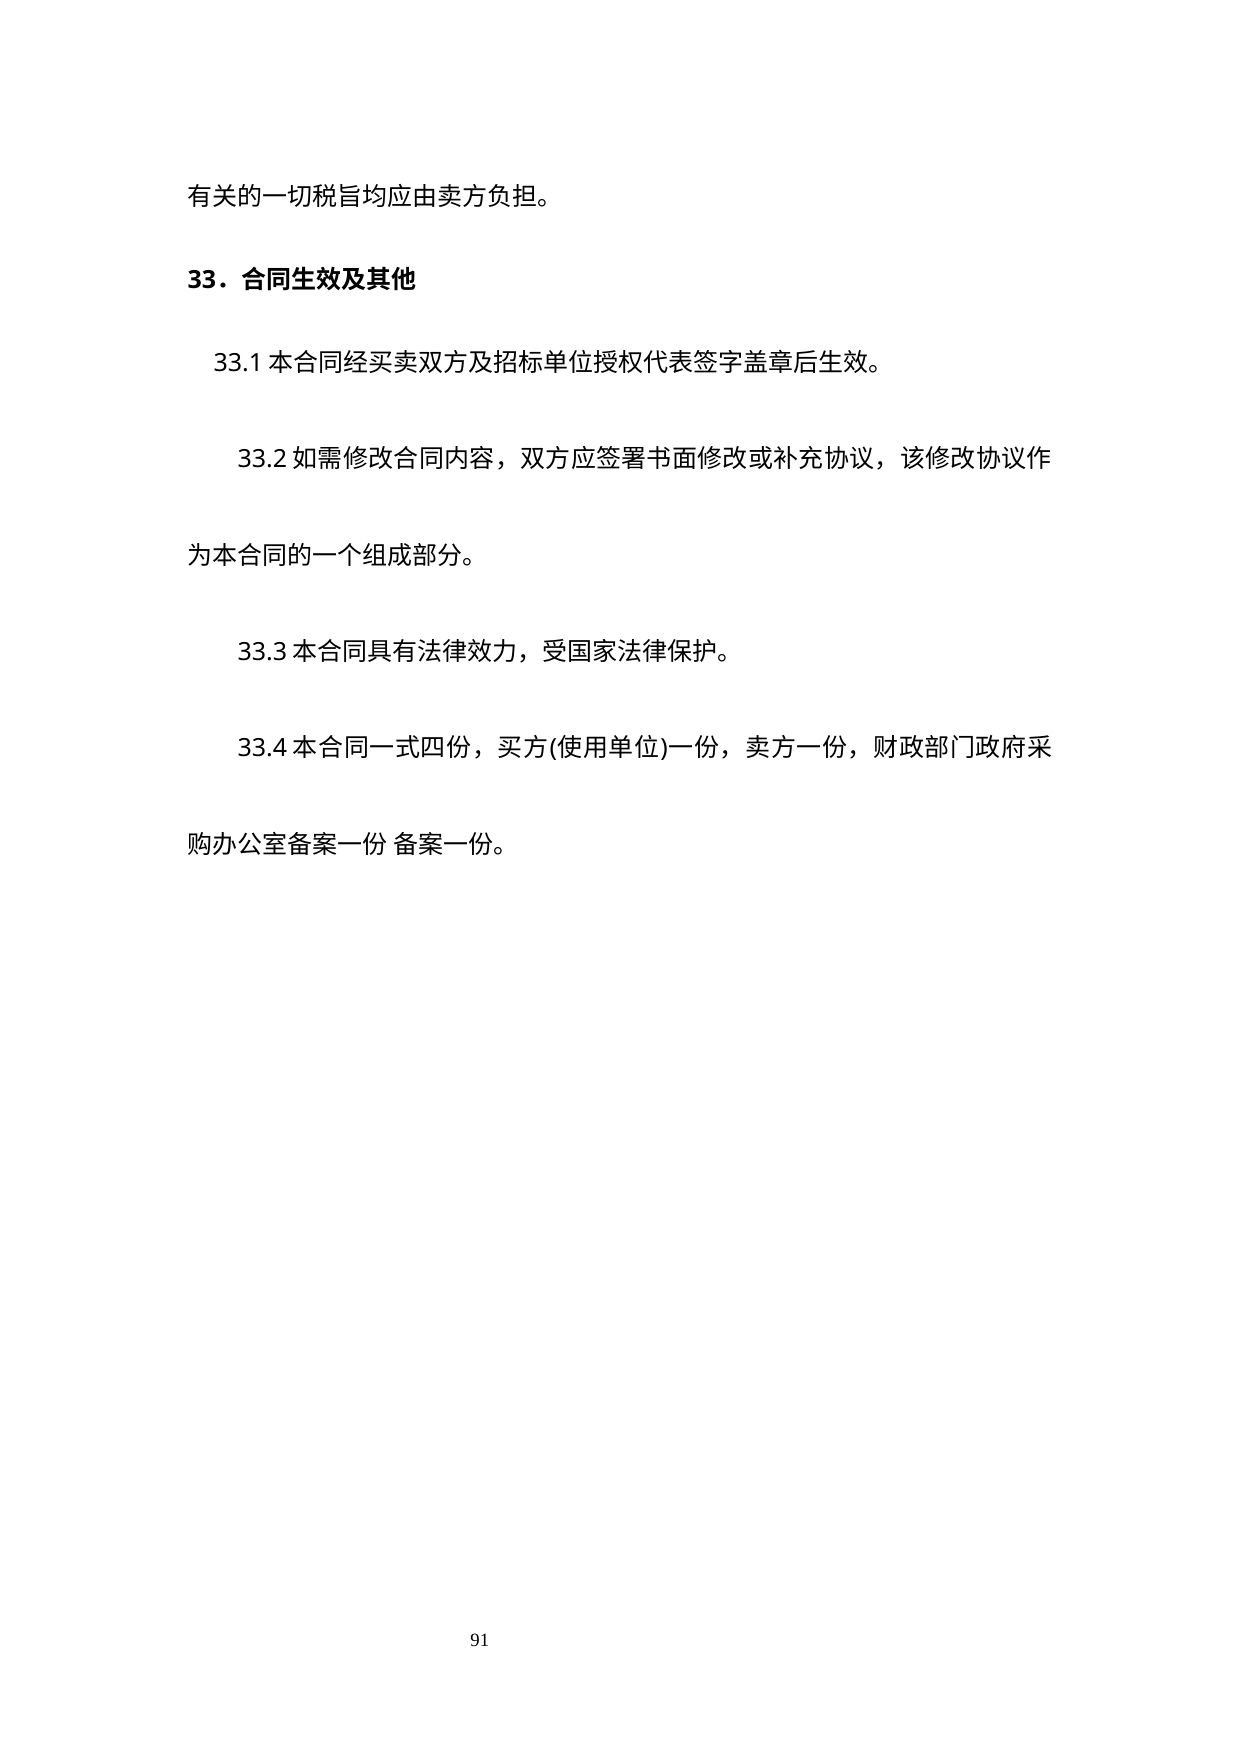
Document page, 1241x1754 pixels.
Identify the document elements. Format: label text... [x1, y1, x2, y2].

text 33.1本合同经买卖双方及招标单位授权代表签字盖章后生效。 [187, 328, 1053, 393]
text 33.2如需修改合同内容，双方应签署书面修改或补充协议，该修改协议作为本合同的一个组成部分。 [187, 424, 1053, 586]
text 33.4本合同一式四份，买方(使用单位)一份，卖方一份，财政部门政府采购办公室备案一份 备案一份。 [187, 713, 1053, 875]
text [187, 162, 1053, 227]
text 33．合同生效及其他 [187, 245, 1053, 310]
text 33.3本合同具有法律效力，受国家法律保护。 [187, 617, 1053, 682]
